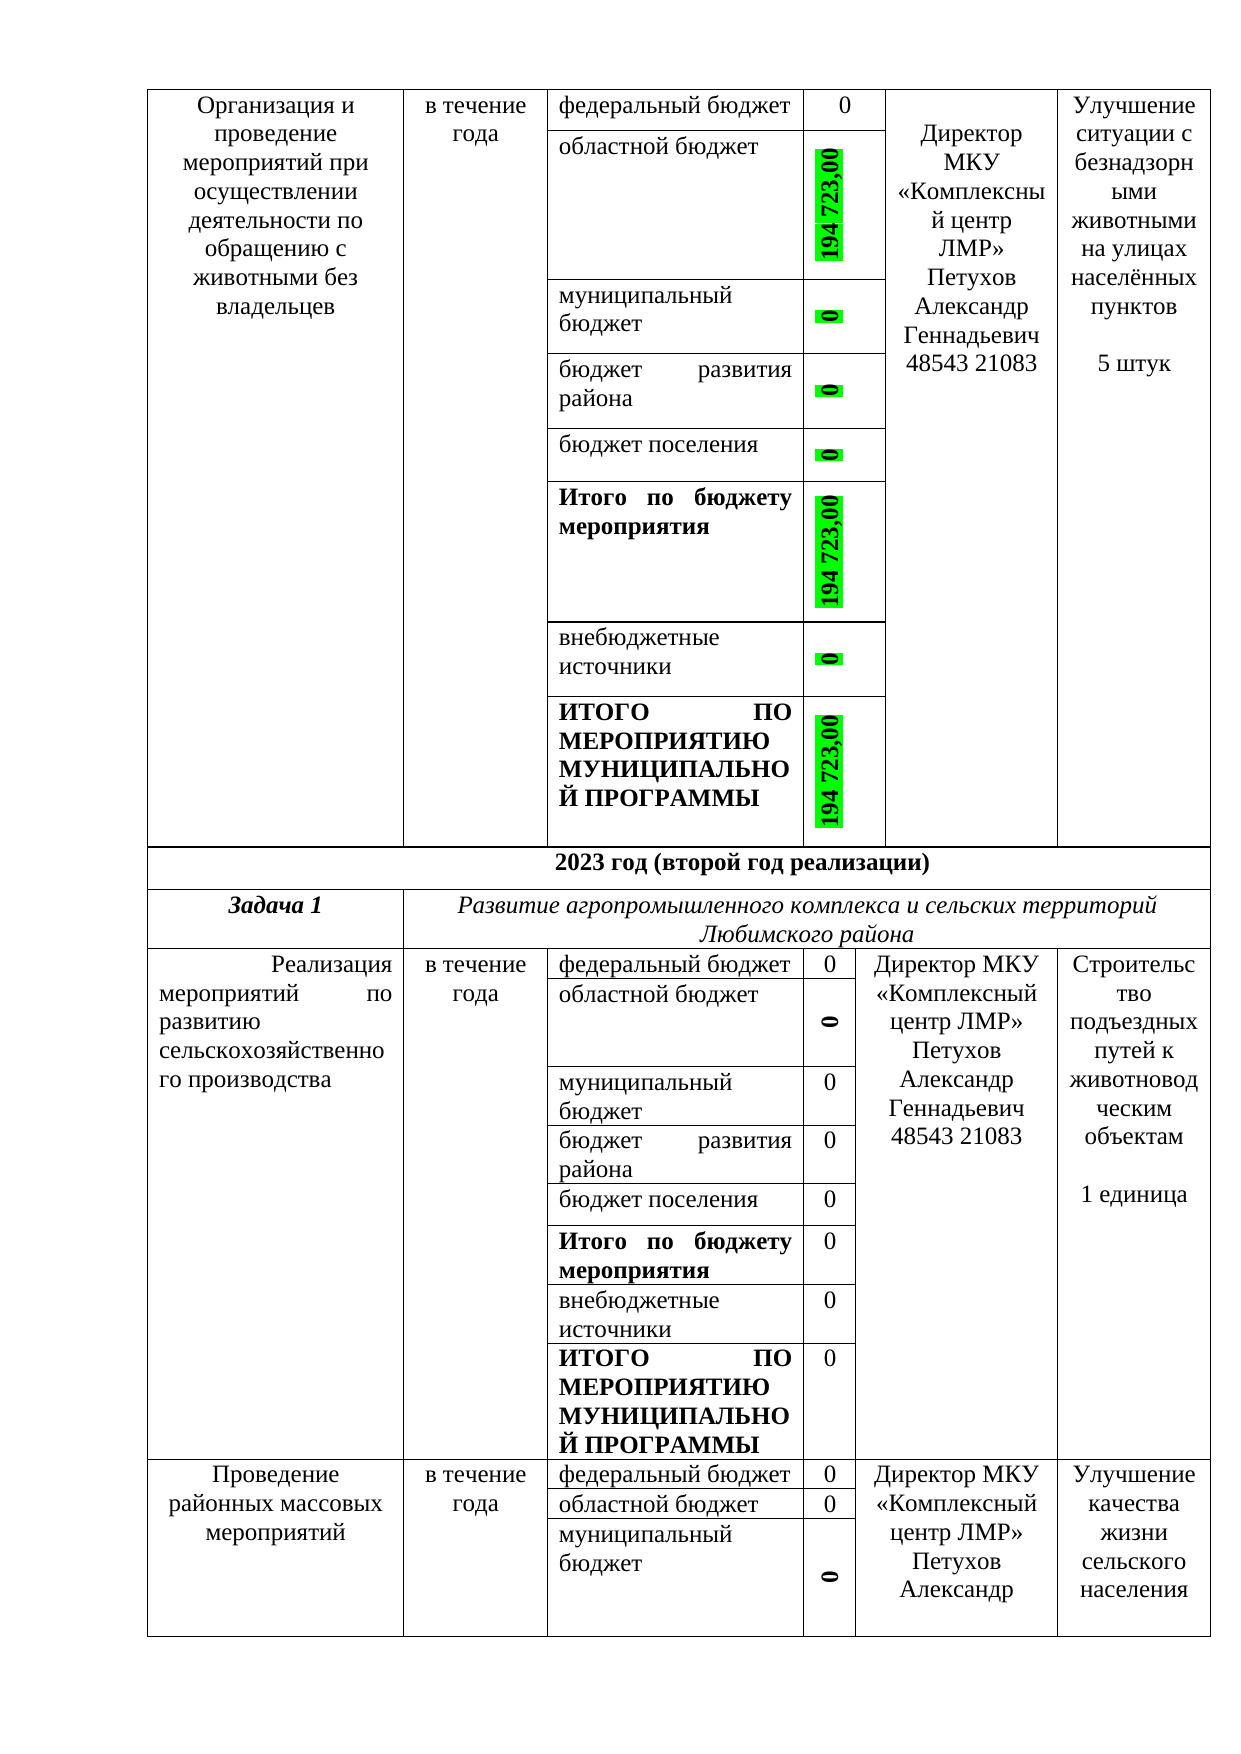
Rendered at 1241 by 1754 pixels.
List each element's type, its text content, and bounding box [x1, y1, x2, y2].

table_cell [886, 90, 1057, 846]
table_cell Реализация мероприятий по развитию сельскохозяйственного производства [148, 949, 403, 1458]
table_cell областной бюджет [548, 131, 803, 279]
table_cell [856, 1460, 1057, 1636]
table_cell 0 [804, 1126, 855, 1183]
table_cell 0 [804, 979, 855, 1066]
table_cell Организация и проведение мероприятий при осуществлении деятельности по обращению с животными без владельцев [148, 90, 403, 846]
table_cell бюджет развития района [548, 1126, 803, 1183]
table_cell Итого по бюджету мероприятия [548, 482, 803, 621]
table_cell 2023 год (второй год реализации) [148, 848, 1210, 889]
table_cell 194 723,00 [804, 482, 885, 621]
table_cell 0 [804, 90, 885, 130]
table_cell 0 [804, 1519, 855, 1636]
table_cell 0 [804, 1344, 855, 1458]
table_cell 0 [804, 1226, 855, 1284]
table_cell муниципальный бюджет [548, 280, 803, 353]
table_cell федеральный бюджет [548, 949, 803, 978]
table_cell 0 [804, 280, 885, 353]
table_cell муниципальный бюджет [548, 1067, 803, 1124]
table_cell ИТОГО ПО МЕРОПРИЯТИЮ МУНИЦИПАЛЬНОЙ ПРОГРАММЫ [548, 697, 803, 846]
table_cell 194 723,00 [804, 131, 885, 279]
table_cell 194 723,00 [804, 697, 885, 846]
table_cell Проведение районных массовых мероприятий [148, 1460, 403, 1636]
table_cell федеральный бюджет [548, 1460, 803, 1488]
table_cell Итого по бюджету мероприятия [548, 1226, 803, 1284]
table_cell 0 [804, 354, 885, 428]
table_cell внебюджетные источники [548, 623, 803, 696]
table_cell 0 [804, 1285, 855, 1342]
table_cell 0 [804, 1184, 855, 1225]
table_cell бюджет поселения [548, 1184, 803, 1225]
table_cell бюджет развития района [548, 354, 803, 428]
table_cell 0 [804, 1067, 855, 1124]
table_cell 0 [804, 429, 885, 481]
table_cell в течение года [404, 90, 547, 846]
table_cell 0 [804, 949, 855, 978]
table_cell Улучшение ситуации с безнадзорными животными на улицах населённых пунктов 5 штук [1058, 90, 1210, 846]
table_cell 0 [804, 1489, 855, 1518]
table_cell Строительство подъездных путей к животноводческим объектам 1 единица [1058, 949, 1210, 1458]
table_cell в течение года [404, 1460, 547, 1636]
table_cell в течение года [404, 949, 547, 1458]
table_cell Задача 1 [148, 890, 403, 948]
table_cell ИТОГО ПО МЕРОПРИЯТИЮ МУНИЦИПАЛЬНОЙ ПРОГРАММЫ [548, 1344, 803, 1458]
table_cell Директор МКУ «Комплексный центр ЛМР» Петухов Александр Геннадьевич 48543 21083 [856, 949, 1057, 1458]
table_cell бюджет поселения [548, 429, 803, 481]
table_cell федеральный бюджет [548, 90, 803, 130]
table_cell Развитие агропромышленного комплекса и сельских территорий Любимского района [404, 890, 1210, 948]
table_cell областной бюджет [548, 1489, 803, 1518]
table_cell областной бюджет [548, 979, 803, 1066]
table_cell 0 [804, 1460, 855, 1488]
table_cell муниципальный бюджет [548, 1519, 803, 1636]
table_cell внебюджетные источники [548, 1285, 803, 1342]
table_cell Улучшение качества жизни сельского населения 1 мероприятие [1058, 1460, 1210, 1636]
table_cell 0 [804, 623, 885, 696]
